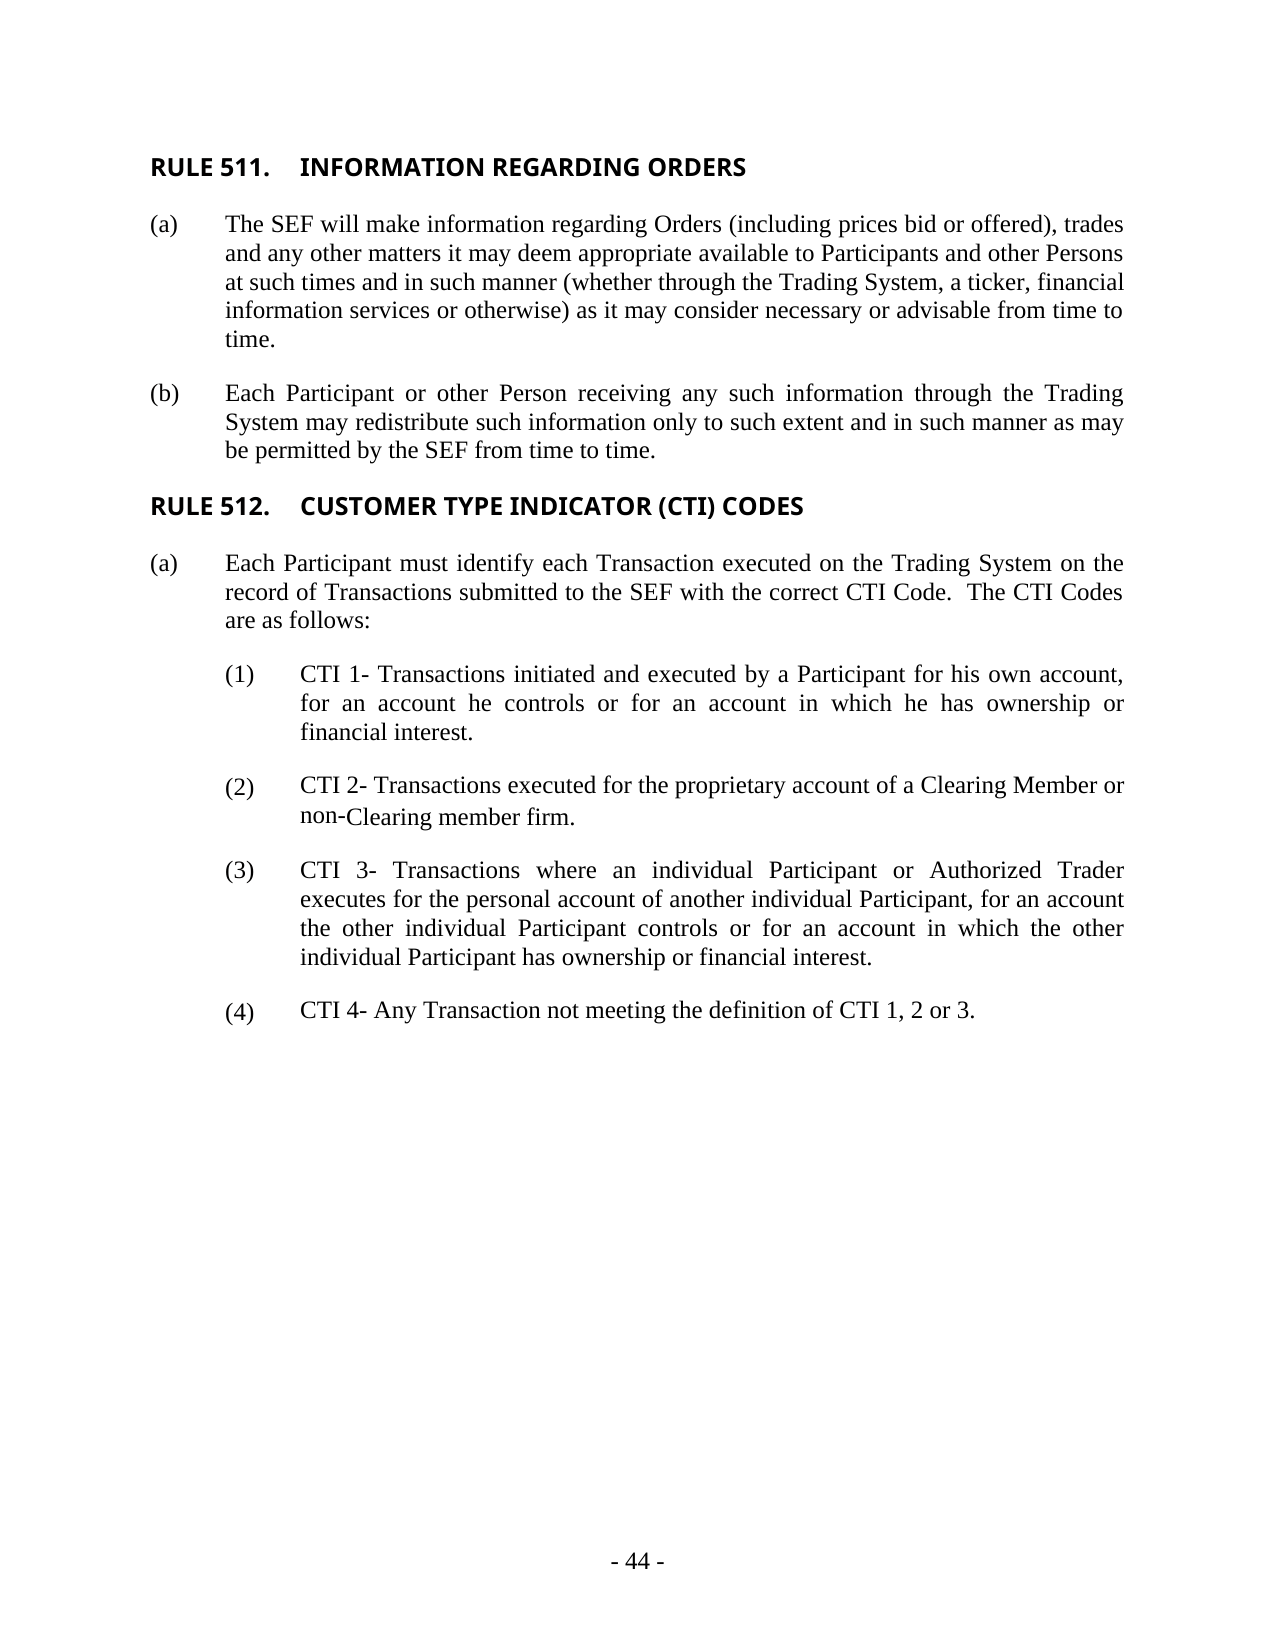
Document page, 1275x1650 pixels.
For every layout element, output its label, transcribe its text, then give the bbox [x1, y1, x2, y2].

subtitle CTI 1- Transactions initiated and executed by a Participant for his own account, for an account he controls or for an account in which he has ownership or financial interest. [225, 659, 1125, 746]
subtitle The SEF will make information regarding Orders (including prices bid or offered), trades and any other matters it may deem appropriate available to Participants and other Persons at such times and in such manner (whether through the Trading System, a ticker, financial information services or otherwise) as it may consider necessary or advisable from time to time. [150, 209, 1125, 353]
subtitle CTI 3- Transactions where an individual Participant or Authorized Trader executes for the personal account of another individual Participant, for an account the other individual Participant controls or for an account in which the other individual Participant has ownership or financial interest. [225, 855, 1125, 970]
subtitle Customer Type Indicator (CTI) Codes [150, 489, 1125, 523]
subtitle Each Participant must identify each Transaction executed on the Trading System on the record of Transactions submitted to the SEF with the correct CTI Code. The CTI Codes are as follows: [150, 548, 1125, 634]
subtitle CTI 2- Transactions executed for the proprietary account of a Clearing Member or non-Clearing member firm. [225, 771, 1125, 830]
subtitle CTI 4- Any Transaction not meeting the definition of CTI 1, 2 or 3. [225, 995, 1125, 1025]
subtitle Information Regarding Orders [150, 150, 1125, 184]
subtitle Each Participant or other Person receiving any such information through the Trading System may redistribute such information only to such extent and in such manner as may be permitted by the SEF from time to time. [150, 378, 1125, 464]
